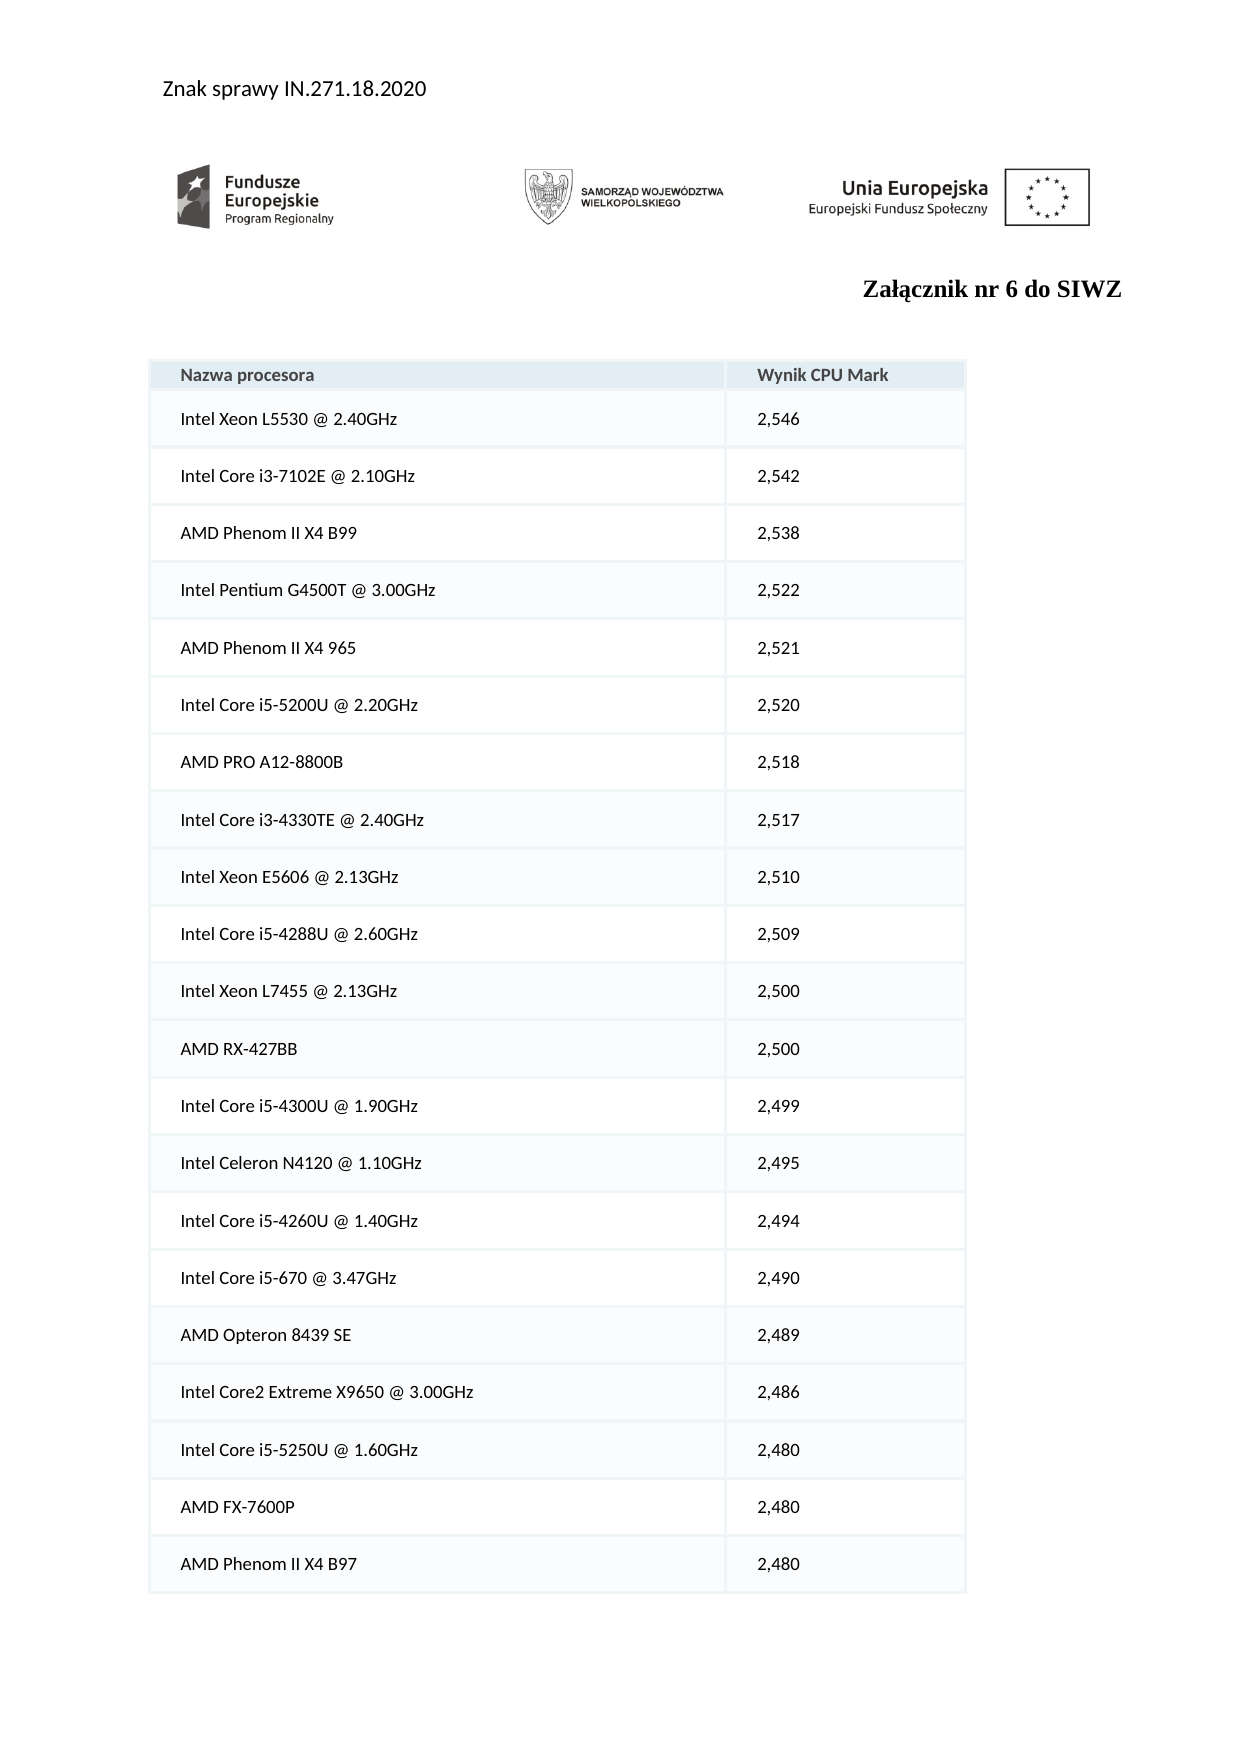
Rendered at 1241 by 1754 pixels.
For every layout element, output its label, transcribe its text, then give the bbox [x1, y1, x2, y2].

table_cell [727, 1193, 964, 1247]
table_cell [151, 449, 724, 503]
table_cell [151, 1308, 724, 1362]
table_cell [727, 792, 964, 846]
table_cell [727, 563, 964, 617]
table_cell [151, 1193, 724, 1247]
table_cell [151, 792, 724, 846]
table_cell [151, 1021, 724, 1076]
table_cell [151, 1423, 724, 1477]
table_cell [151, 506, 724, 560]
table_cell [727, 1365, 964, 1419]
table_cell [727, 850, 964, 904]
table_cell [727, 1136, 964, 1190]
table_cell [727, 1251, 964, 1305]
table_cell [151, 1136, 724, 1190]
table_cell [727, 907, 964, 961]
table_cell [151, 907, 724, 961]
table_header Nazwa procesora [151, 362, 724, 388]
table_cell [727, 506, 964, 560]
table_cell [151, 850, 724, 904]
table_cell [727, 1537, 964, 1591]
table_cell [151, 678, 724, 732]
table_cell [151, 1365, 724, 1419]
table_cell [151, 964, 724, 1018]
table_header Wynik CPU Mark [727, 362, 964, 388]
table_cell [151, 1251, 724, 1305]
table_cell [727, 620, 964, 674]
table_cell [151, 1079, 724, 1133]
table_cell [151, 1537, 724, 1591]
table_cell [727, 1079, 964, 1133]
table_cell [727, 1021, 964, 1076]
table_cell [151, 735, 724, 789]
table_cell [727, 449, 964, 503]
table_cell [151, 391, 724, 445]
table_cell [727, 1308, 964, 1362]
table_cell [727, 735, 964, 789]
picture [162, 150, 1108, 244]
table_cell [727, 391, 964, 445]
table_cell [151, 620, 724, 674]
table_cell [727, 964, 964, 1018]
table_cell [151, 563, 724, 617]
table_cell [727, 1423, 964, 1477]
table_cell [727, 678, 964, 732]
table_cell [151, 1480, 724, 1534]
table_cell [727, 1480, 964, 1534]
